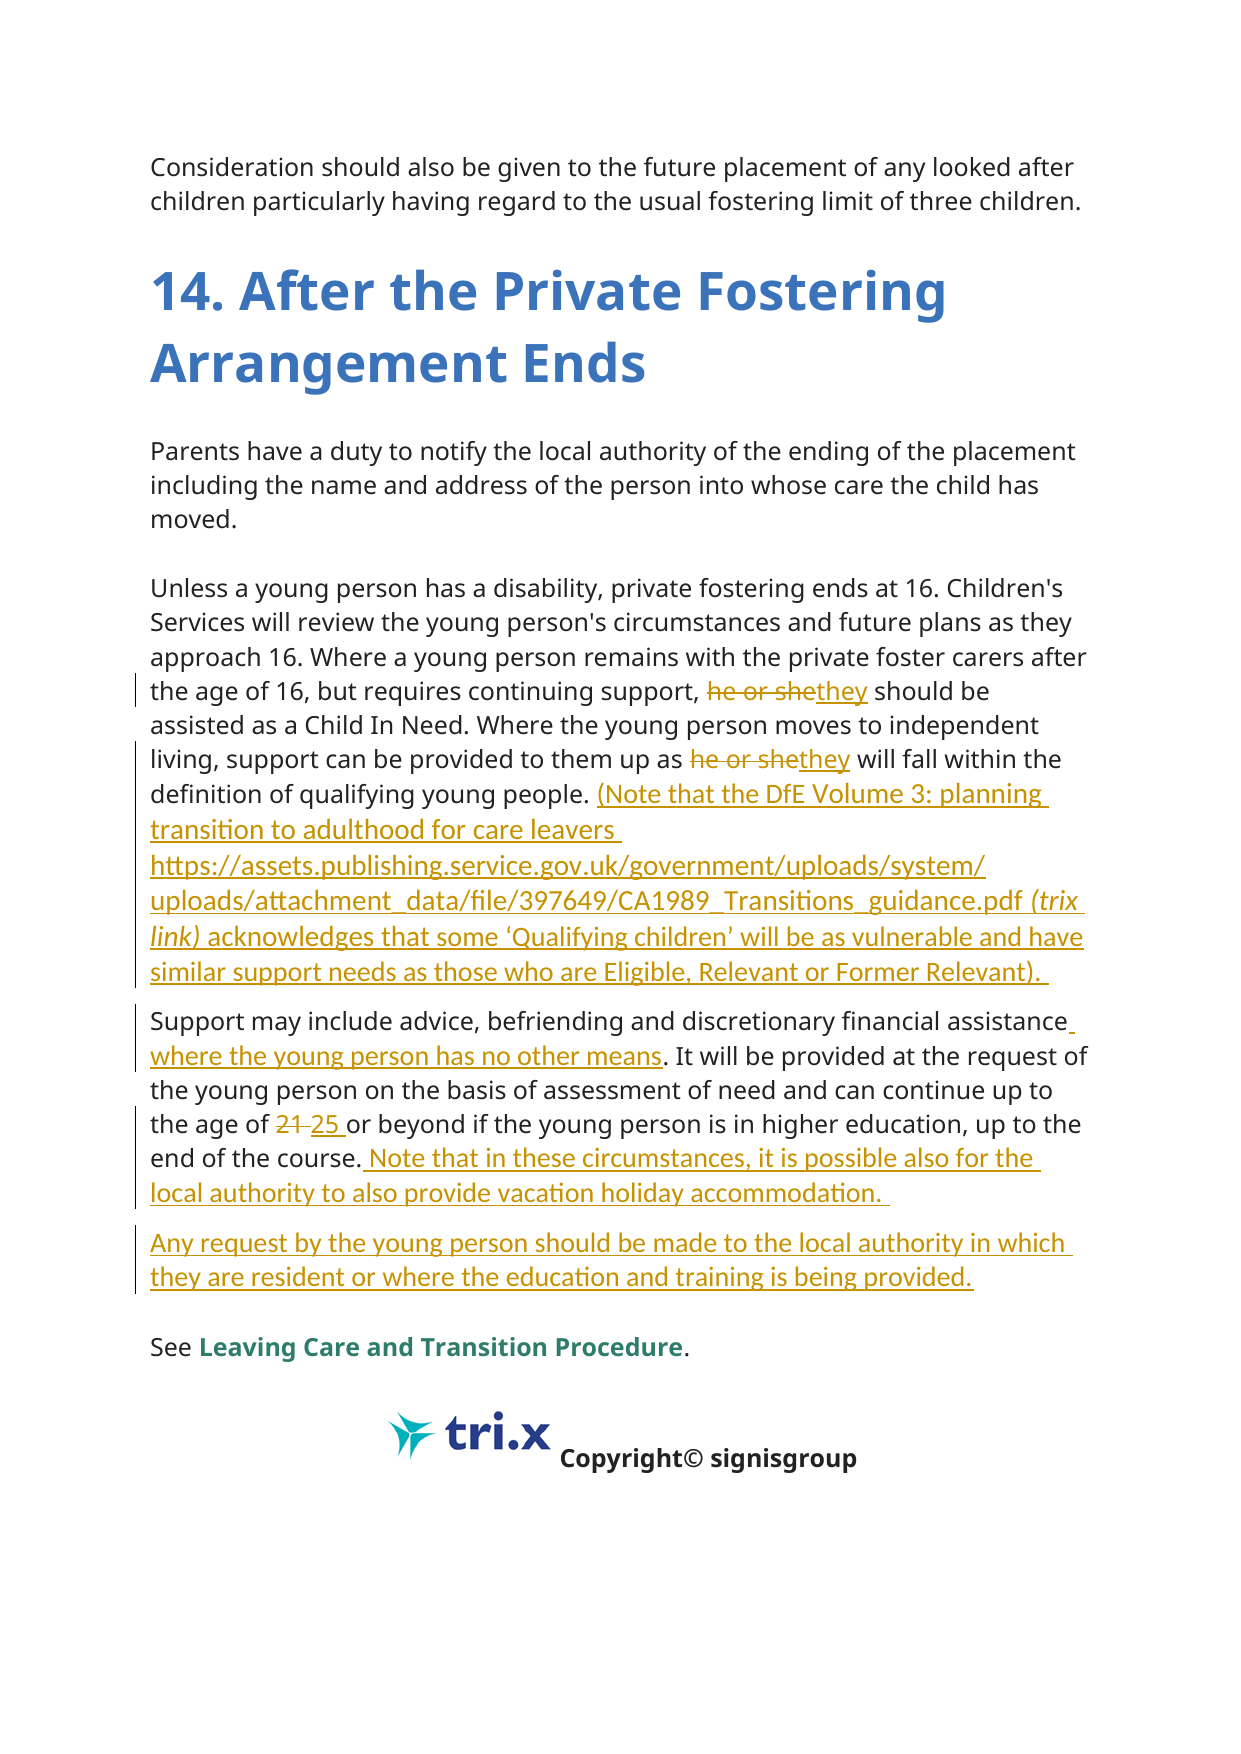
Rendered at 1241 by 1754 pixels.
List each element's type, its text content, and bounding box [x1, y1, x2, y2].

text Support may include advice, befriending and discretionary financial assistance. It will be provided at the request of the young person on the basis of assessment of need and can continue up to the age of or beyond if the young person is in higher education, up to the end of the course. [150, 1003, 1090, 1209]
picture [382, 1398, 560, 1468]
text 14. After the Private Fostering Arrangement Ends [150, 253, 1090, 398]
text Parents have a duty to notify the local authority of the ending of the placement including the name and address of the person into whose care the child has moved. [150, 433, 1090, 536]
text See Leaving Care and Transition Procedure. [150, 1329, 1090, 1363]
text Consideration should also be given to the future placement of any looked after children particularly having regard to the usual fostering limit of three children. [150, 150, 1090, 218]
text Copyright© signisgroup [150, 1398, 1090, 1475]
text Unless a young person has a disability, private fostering ends at 16. Children's Services will review the young person's circumstances and future plans as they approach 16. Where a young person remains with the private foster carers after the age of 16, but requires continuing support, should be assisted as a Child In Need. Where the young person moves to independent living, support can be provided to them up as will fall within the definition of qualifying young people. [150, 571, 1090, 988]
